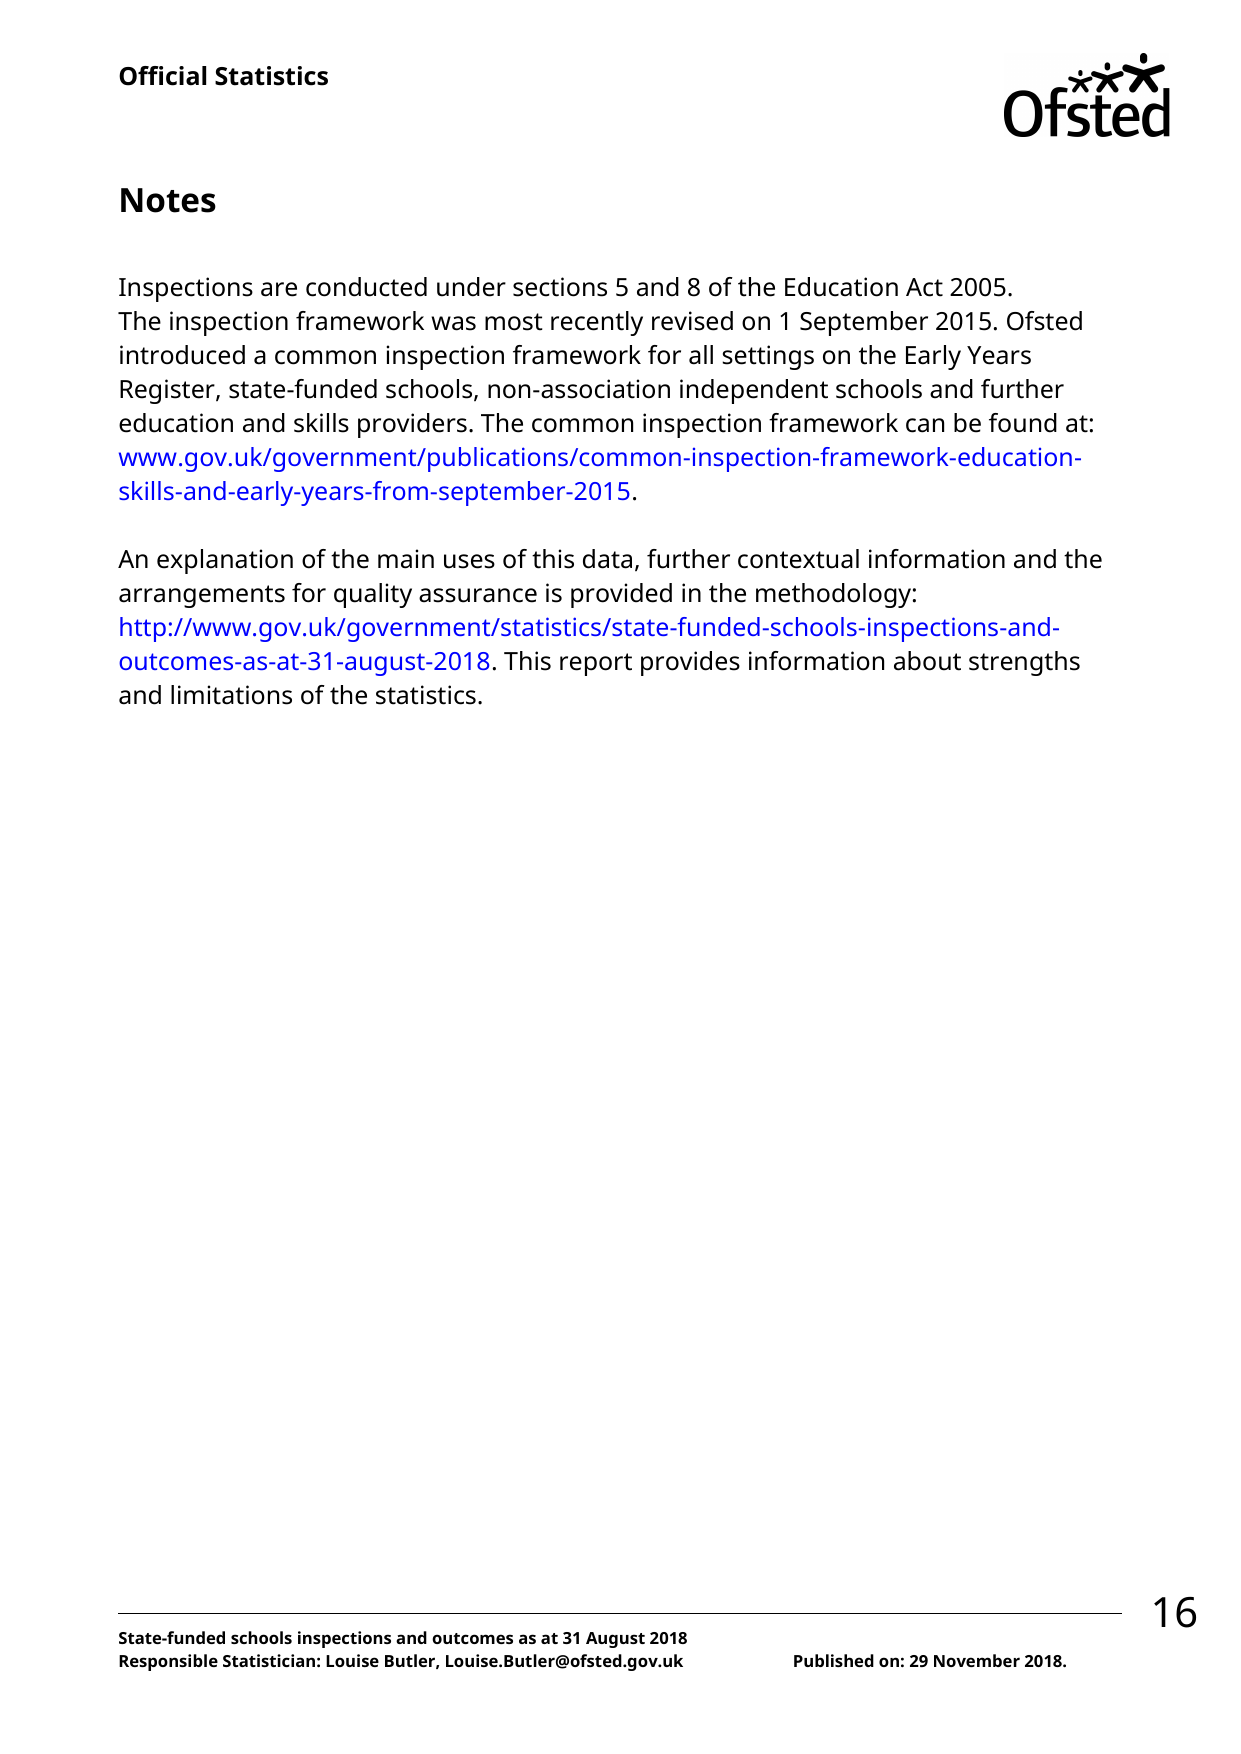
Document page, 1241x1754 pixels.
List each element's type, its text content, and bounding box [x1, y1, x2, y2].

text www.gov.uk/government/publications/common-inspection-framework-education-skills-and-early-years-from-september-2015. [118, 439, 1122, 508]
text Inspections are conducted under sections 5 and 8 of the Education Act 2005. [118, 269, 1122, 303]
picture [1004, 53, 1170, 137]
subtitle Notes [118, 177, 1122, 223]
text An explanation of the main uses of this data, further contextual information and the arrangements for quality assurance is provided in the methodology: http://www.gov.uk/government/statistics/state-funded-schools-inspections-and-outcomes-as-at-31-august-2018. This report provides information about strengths and limitations of the statistics. [118, 542, 1122, 712]
text The inspection framework was most recently revised on 1 September 2015. Ofsted introduced a common inspection framework for all settings on the Early Years Register, state-funded schools, non-association independent schools and further education and skills providers. The common inspection framework can be found at: [118, 303, 1122, 439]
